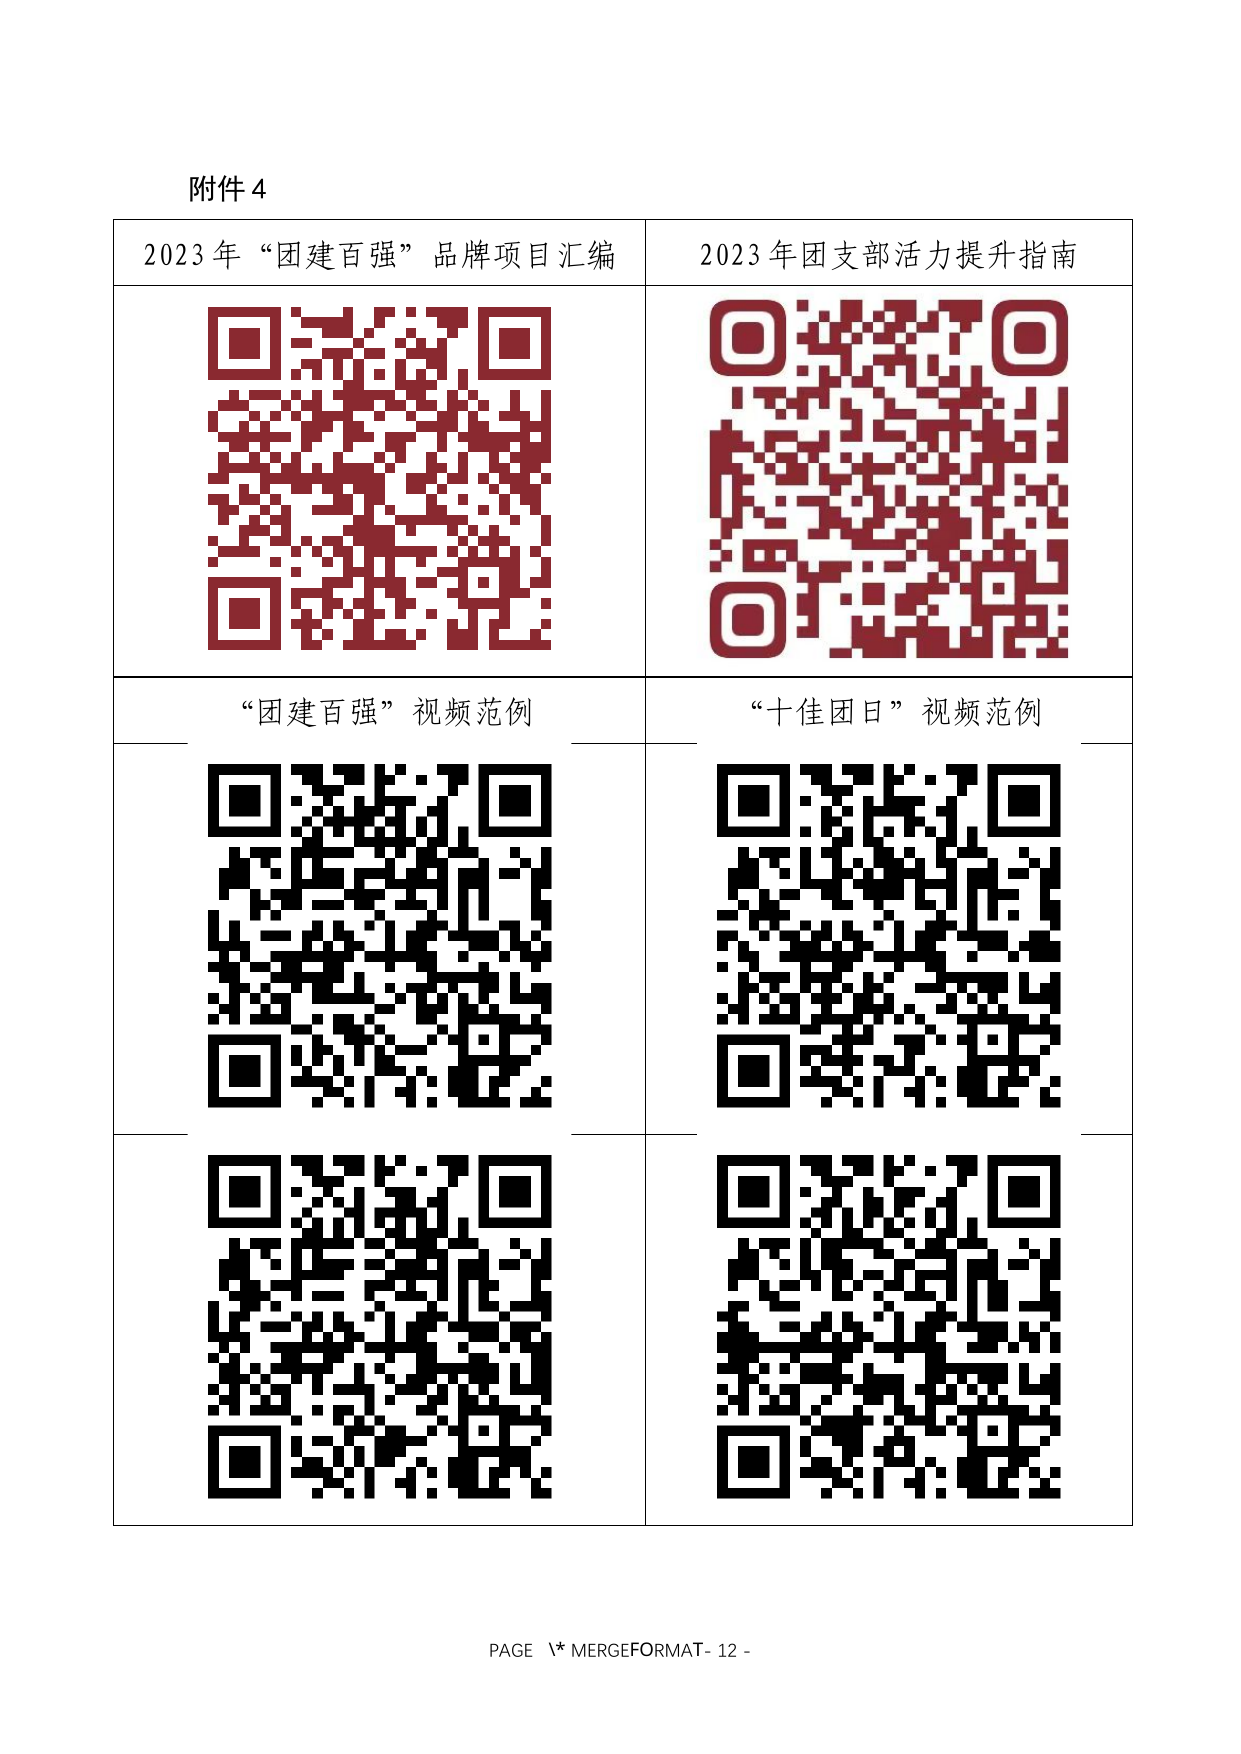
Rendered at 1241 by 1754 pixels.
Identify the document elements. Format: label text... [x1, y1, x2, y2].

table_cell [646, 1135, 1132, 1524]
table_cell [114, 744, 645, 1133]
table_cell [114, 1135, 645, 1524]
picture [697, 743, 1081, 1128]
table_header 2023年团支部活力提升指南 [646, 220, 1132, 285]
picture [187, 1134, 572, 1519]
table_cell [646, 744, 1132, 1133]
picture [697, 1134, 1081, 1519]
table_cell “团建百强”视频范例 [114, 678, 645, 742]
table_header 2023年“团建百强”品牌项目汇编 [114, 220, 645, 285]
picture [187, 286, 572, 671]
picture [187, 743, 572, 1128]
table_cell [114, 286, 645, 676]
table_cell “十佳团日”视频范例 [646, 678, 1132, 742]
table_cell [646, 286, 1132, 676]
text 附件4 [187, 154, 1053, 219]
picture [695, 286, 1083, 671]
